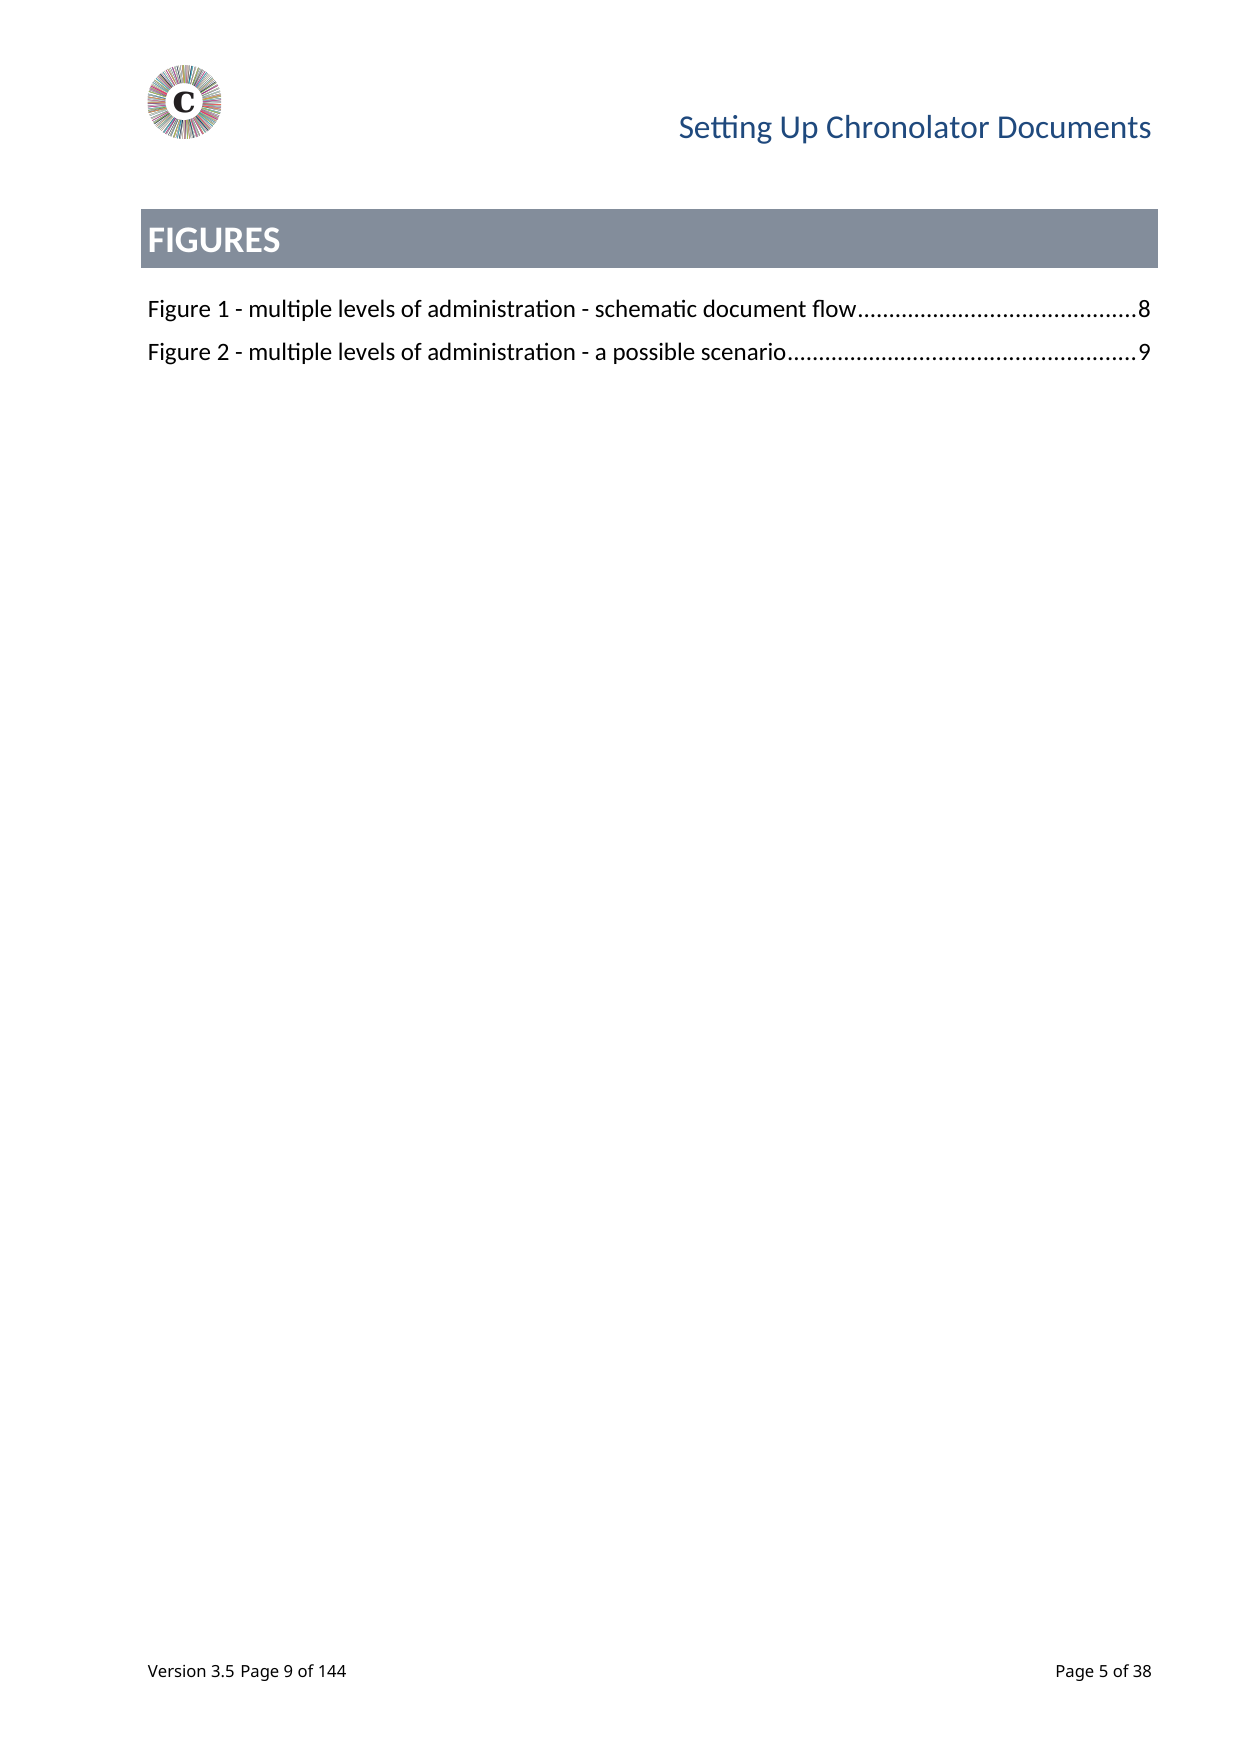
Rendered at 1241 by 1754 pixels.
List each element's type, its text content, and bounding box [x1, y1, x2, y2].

subtitle Figures [148, 216, 1152, 262]
picture [147, 65, 222, 139]
text Figure 2 - multiple levels of administration - a possible scenario 9 [148, 336, 1152, 366]
text Figure 1 - multiple levels of administration - schematic document flow 8 [148, 293, 1152, 323]
